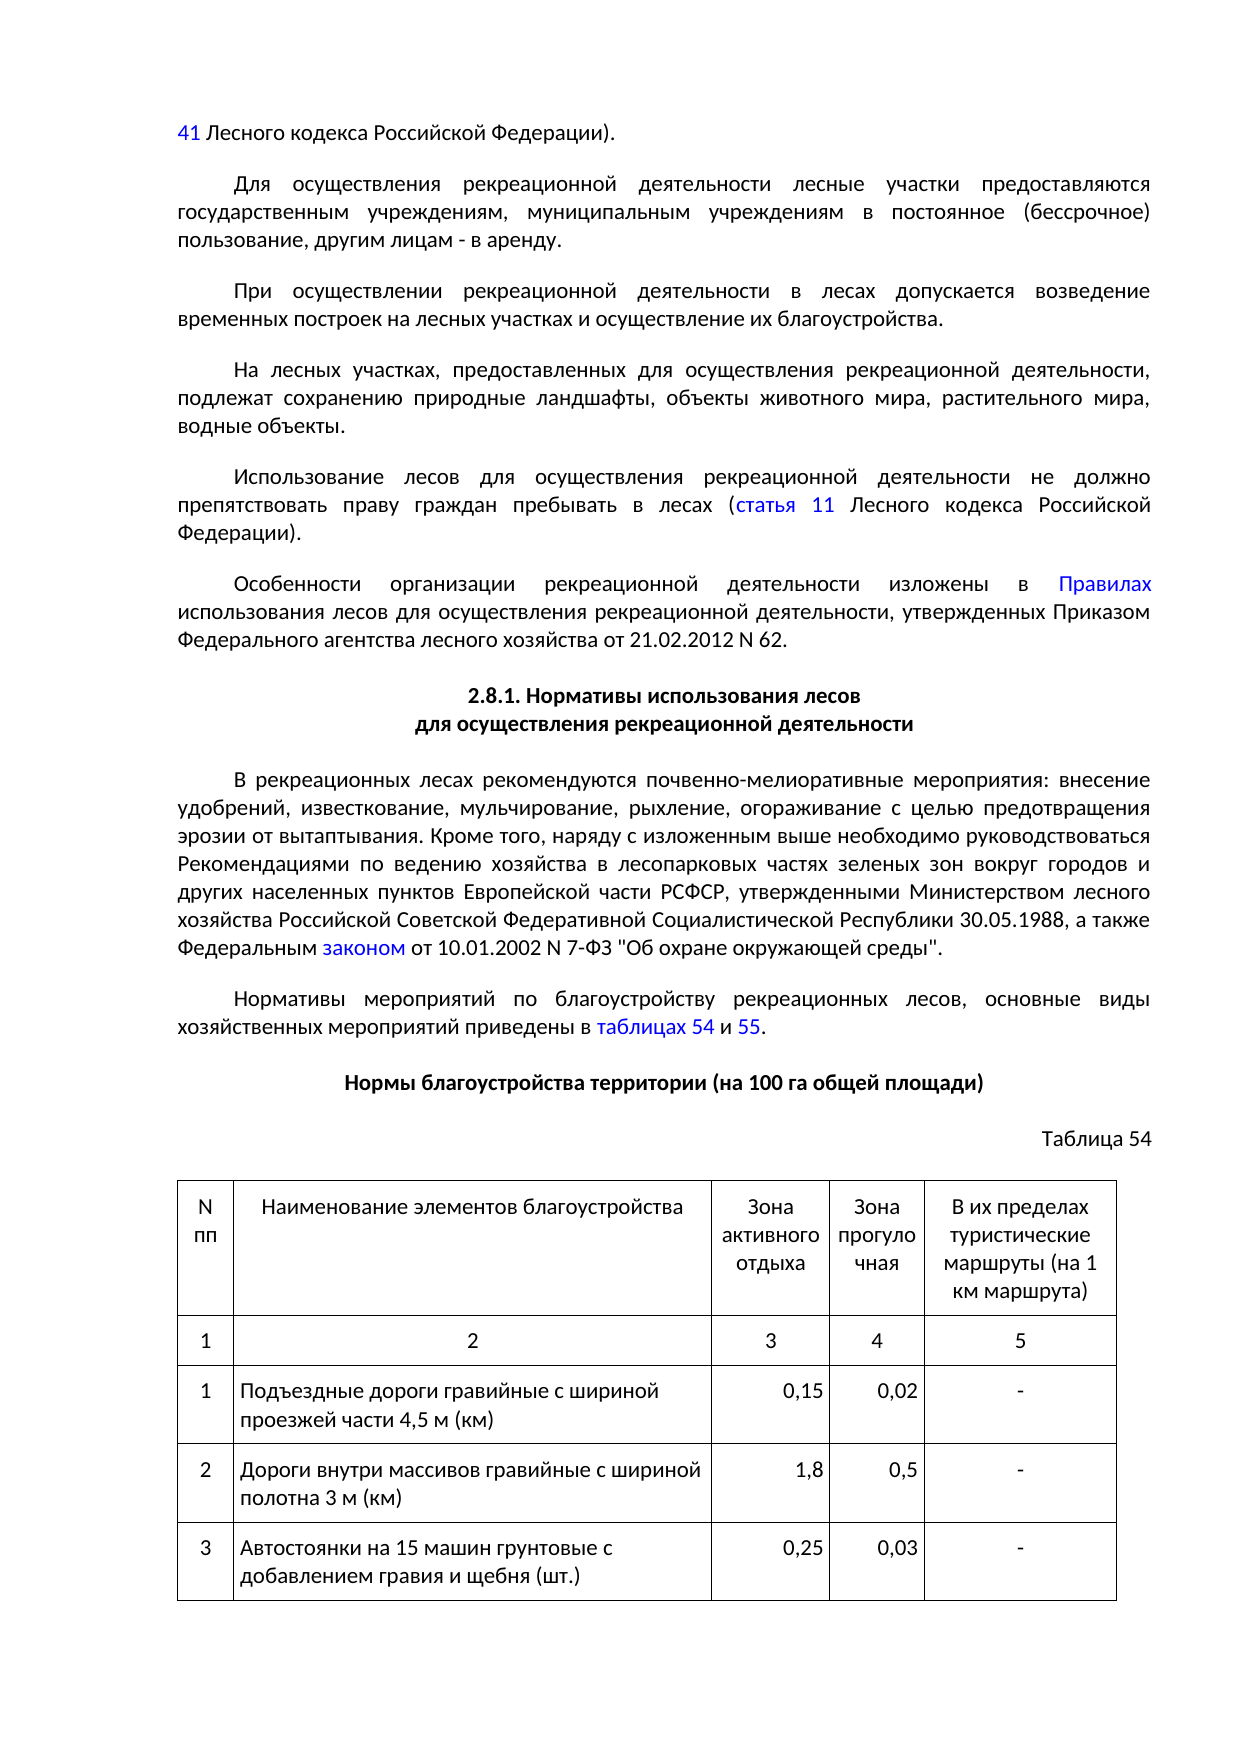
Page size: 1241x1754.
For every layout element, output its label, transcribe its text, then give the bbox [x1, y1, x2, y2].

text Для осуществления рекреационной деятельности лесные участки предоставляются государственным учреждениям, муниципальным учреждениям в постоянное (бессрочное) пользование, другим лицам - в аренду. [177, 169, 1152, 253]
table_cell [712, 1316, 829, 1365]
text При осуществлении рекреационной деятельности в лесах допускается возведение временных построек на лесных участках и осуществление их благоустройства. [177, 276, 1152, 332]
text На лесных участках, предоставленных для осуществления рекреационной деятельности, подлежат сохранению природные ландшафты, объекты животного мира, растительного мира, водные объекты. [177, 355, 1152, 439]
text Нормативы мероприятий по благоустройству рекреационных лесов, основные виды хозяйственных мероприятий приведены в таблицах 54 и 55. [177, 984, 1152, 1040]
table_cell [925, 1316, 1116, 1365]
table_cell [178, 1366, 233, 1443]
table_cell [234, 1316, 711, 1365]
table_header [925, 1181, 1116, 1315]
title 2.8.1. Нормативы использования лесов [177, 681, 1152, 709]
title Нормы благоустройства территории (на 100 га общей площади) [177, 1068, 1152, 1096]
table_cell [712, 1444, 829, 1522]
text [177, 118, 1152, 146]
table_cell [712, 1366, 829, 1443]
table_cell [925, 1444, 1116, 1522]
text В рекреационных лесах рекомендуются почвенно-мелиоративные мероприятия: внесение удобрений, известкование, мульчирование, рыхление, огораживание с целью предотвращения эрозии от вытаптывания. Кроме того, наряду с изложенным выше необходимо руководствоваться Рекомендациями по ведению хозяйства в лесопарковых частях зеленых зон вокруг городов и других населенных пунктов Европейской части РСФСР, утвержденными Министерством лесного хозяйства Российской Советской Федеративной Социалистической Республики 30.05.1988, а также Федеральным законом от 10.01.2002 N 7-ФЗ "Об охране окружающей среды". [177, 765, 1152, 961]
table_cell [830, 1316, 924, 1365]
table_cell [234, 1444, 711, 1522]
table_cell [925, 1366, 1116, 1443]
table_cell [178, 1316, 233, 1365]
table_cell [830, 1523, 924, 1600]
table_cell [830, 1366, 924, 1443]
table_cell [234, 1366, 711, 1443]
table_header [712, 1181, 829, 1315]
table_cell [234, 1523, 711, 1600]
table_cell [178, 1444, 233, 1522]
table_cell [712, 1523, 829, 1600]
text Таблица 54 [177, 1124, 1152, 1152]
text Использование лесов для осуществления рекреационной деятельности не должно препятствовать праву граждан пребывать в лесах (статья 11 Лесного кодекса Российской Федерации). [177, 462, 1152, 546]
text Особенности организации рекреационной деятельности изложены в Правилах использования лесов для осуществления рекреационной деятельности, утвержденных Приказом Федерального агентства лесного хозяйства от 21.02.2012 N 62. [177, 569, 1152, 653]
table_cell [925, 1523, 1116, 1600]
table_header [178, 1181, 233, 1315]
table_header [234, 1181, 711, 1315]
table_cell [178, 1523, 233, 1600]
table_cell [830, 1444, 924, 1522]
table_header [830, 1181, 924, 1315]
title для осуществления рекреационной деятельности [177, 709, 1152, 737]
